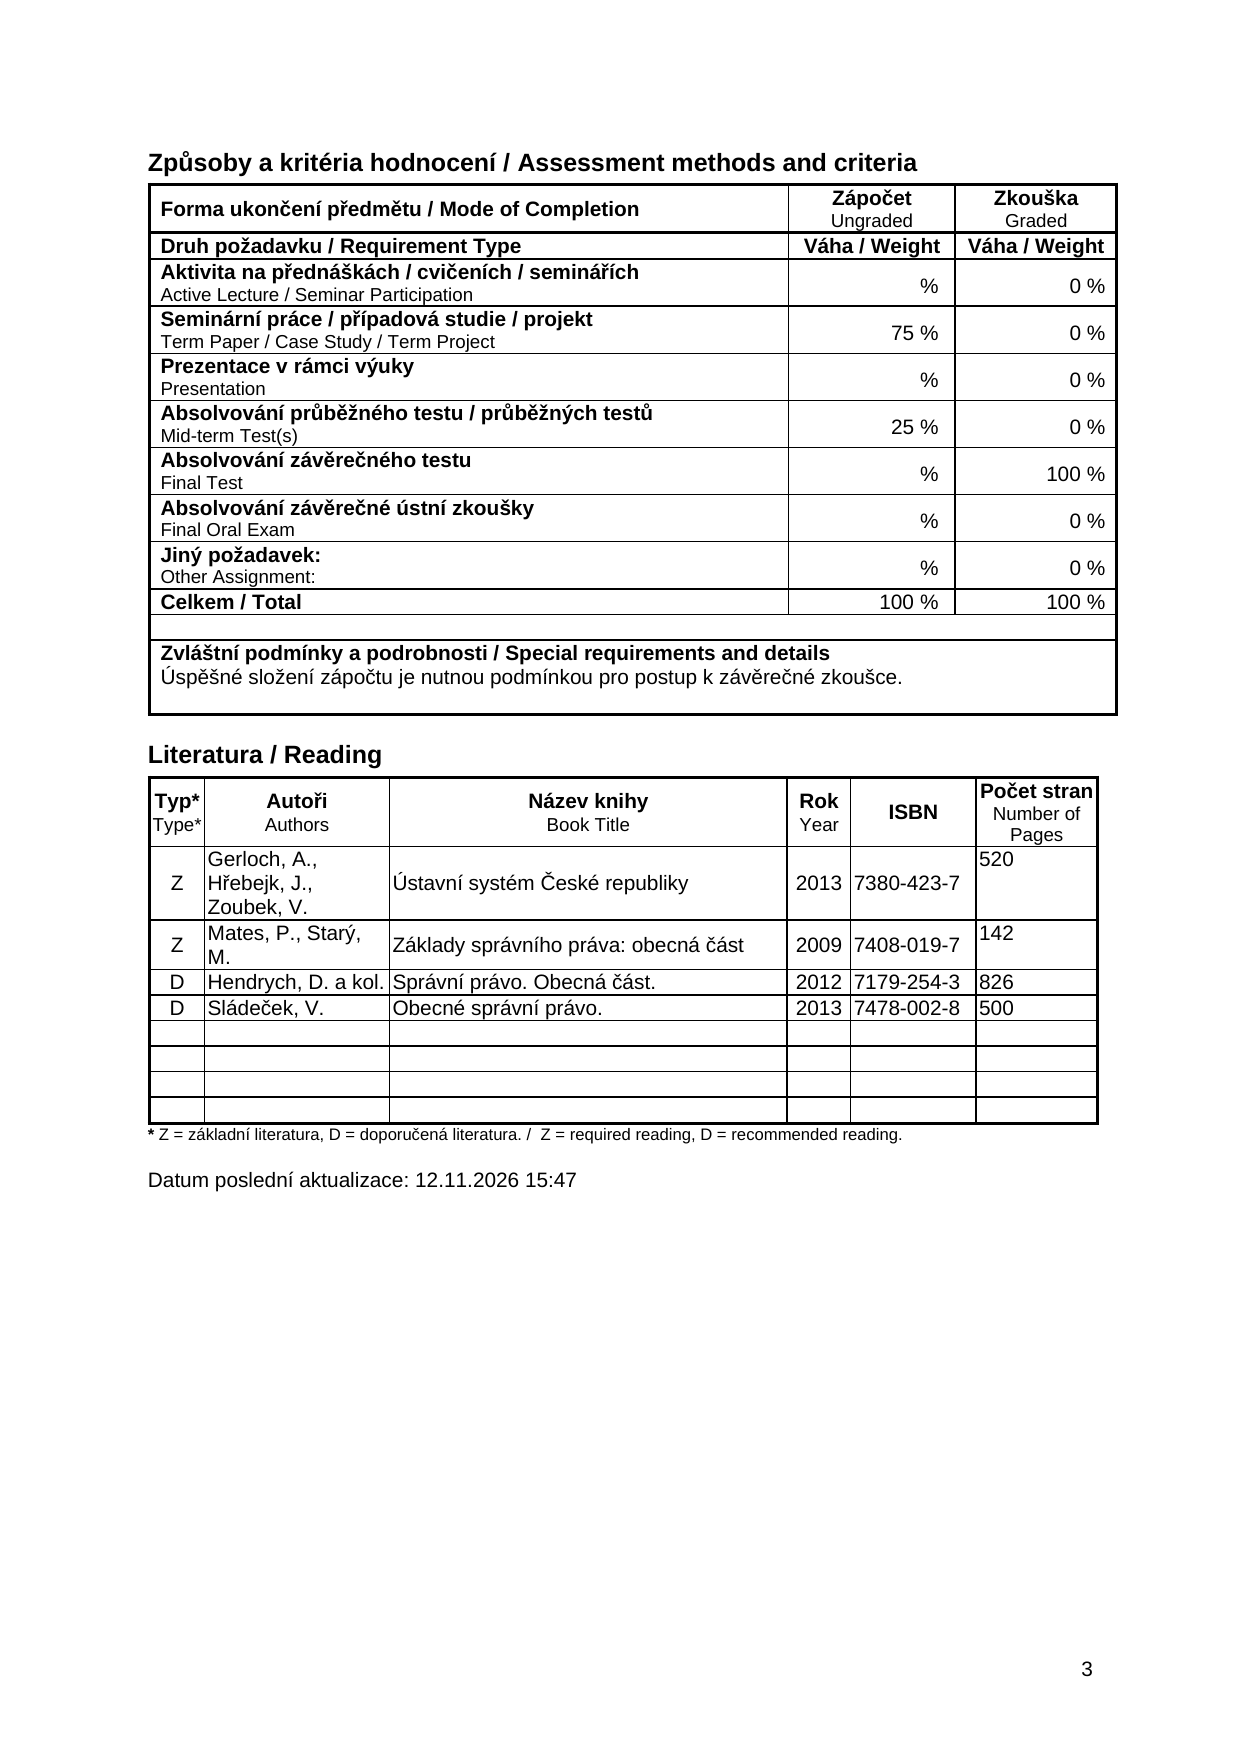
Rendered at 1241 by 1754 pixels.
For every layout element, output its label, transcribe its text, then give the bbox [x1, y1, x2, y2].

table_cell Z [151, 847, 204, 919]
table_cell [977, 1072, 1096, 1096]
table_cell 2013 [788, 847, 850, 919]
table_cell 0 % [956, 401, 1115, 447]
table_cell Seminární práce / případová studie / projekt Term Paper / Case Study / Term Project [151, 307, 788, 352]
table_cell 7408-019-7 [851, 921, 975, 969]
table_cell 0 % [956, 307, 1115, 352]
table_cell 100 % [956, 448, 1115, 494]
table_cell 826 [977, 970, 1096, 994]
table_cell Ústavní systém České republiky [390, 847, 786, 919]
table_header Počet stran Number of Pages [977, 779, 1096, 846]
table_cell % [789, 260, 954, 305]
text * Z = základní literatura, D = doporučená literatura. / Z = required reading, D = recommended reading. [148, 1125, 1093, 1144]
table_cell [788, 1021, 850, 1045]
table_cell [390, 1098, 786, 1122]
table_cell [788, 1072, 850, 1096]
text Způsoby a kritéria hodnocení / Assessment methods and criteria [148, 148, 1093, 176]
table_cell Z [151, 921, 204, 969]
table_cell [788, 1047, 850, 1071]
table_header Rok Year [788, 779, 850, 846]
table_cell Hendrych, D. a kol. [205, 970, 389, 994]
table_cell [977, 1098, 1096, 1122]
table_cell Váha / Weight [956, 234, 1115, 258]
table_header Zkouška Graded [956, 186, 1115, 231]
table_cell Mates, P., Starý, M. [205, 921, 389, 969]
table_cell Sládeček, V. [205, 996, 389, 1020]
table_cell 7179-254-3 [851, 970, 975, 994]
table_cell 7478-002-8 [851, 996, 975, 1020]
table_header Forma ukončení předmětu / Mode of Completion [151, 186, 788, 231]
table_cell D [151, 970, 204, 994]
text Datum poslední aktualizace: 15.9.2021 11:44 [148, 1168, 1093, 1192]
table_cell 0 % [956, 495, 1115, 541]
table_cell Správní právo. Obecná část. [390, 970, 786, 994]
table_cell % [789, 542, 954, 588]
table_cell [851, 1072, 975, 1096]
table_cell Gerloch, A., Hřebejk, J., Zoubek, V. [205, 847, 389, 919]
table_cell Absolvování závěrečné ústní zkoušky Final Oral Exam [151, 495, 788, 541]
table_cell % [789, 495, 954, 541]
table_cell 520 [977, 847, 1096, 919]
table_cell [851, 1098, 975, 1122]
table_cell 25 % [789, 401, 954, 447]
table_cell [977, 1047, 1096, 1071]
table_cell Zvláštní podmínky a podrobnosti / Special requirements and details Úspěšné složení zápočtu je nutnou podmínkou pro postup k závěrečné zkoušce. [151, 641, 1115, 712]
table_cell D [151, 996, 204, 1020]
table_cell 142 [977, 921, 1096, 969]
table_cell Obecné správní právo. [390, 996, 786, 1020]
table_cell 2009 [788, 921, 850, 969]
table_cell 0 % [956, 542, 1115, 588]
table_cell % [789, 354, 954, 399]
table_cell [151, 615, 1115, 639]
table_cell Absolvování průběžného testu / průběžných testů Mid-term Test(s) [151, 401, 788, 447]
table_header Typ* Type* [151, 779, 204, 846]
table_cell 7380-423-7 [851, 847, 975, 919]
table_cell 0 % [956, 260, 1115, 305]
table_cell [151, 1098, 204, 1122]
table_header ISBN [851, 779, 975, 846]
table_cell 2013 [788, 996, 850, 1020]
table_cell Základy správního práva: obecná část [390, 921, 786, 969]
table_cell [390, 1072, 786, 1096]
table_cell 0 % [956, 354, 1115, 399]
table_cell 100 % [956, 590, 1115, 613]
table_cell Celkem / Total [151, 590, 788, 613]
table_header Autoři Authors [205, 779, 389, 846]
table_header Název knihy Book Title [390, 779, 786, 846]
table_cell [851, 1047, 975, 1071]
table_cell [977, 1021, 1096, 1045]
table_cell Aktivita na přednáškách / cvičeních / seminářích Active Lecture / Seminar Participation [151, 260, 788, 305]
table_cell [390, 1047, 786, 1071]
table_cell [151, 1047, 204, 1071]
table_cell [851, 1021, 975, 1045]
table_cell Druh požadavku / Requirement Type [151, 234, 788, 258]
table_cell [151, 1021, 204, 1045]
table_cell Jiný požadavek: (stručný popis) Other Assignment: [151, 542, 788, 588]
table_cell [788, 1098, 850, 1122]
table_cell [151, 1072, 204, 1096]
table_cell Prezentace v rámci výuky Presentation [151, 354, 788, 399]
table_cell [390, 1021, 786, 1045]
table_cell Váha / Weight [789, 234, 954, 258]
table_cell 100 % [789, 590, 954, 613]
text Literatura / Reading [148, 741, 1093, 769]
table_cell [205, 1098, 389, 1122]
table_header Zápočet Ungraded [789, 186, 954, 231]
table_cell Absolvování závěrečného testu Final Test [151, 448, 788, 494]
table_cell % [789, 448, 954, 494]
table_cell 2012 [788, 970, 850, 994]
table_cell 75 % [789, 307, 954, 352]
table_cell [205, 1021, 389, 1045]
table_cell [205, 1047, 389, 1071]
table_cell 500 [977, 996, 1096, 1020]
table_cell [205, 1072, 389, 1096]
